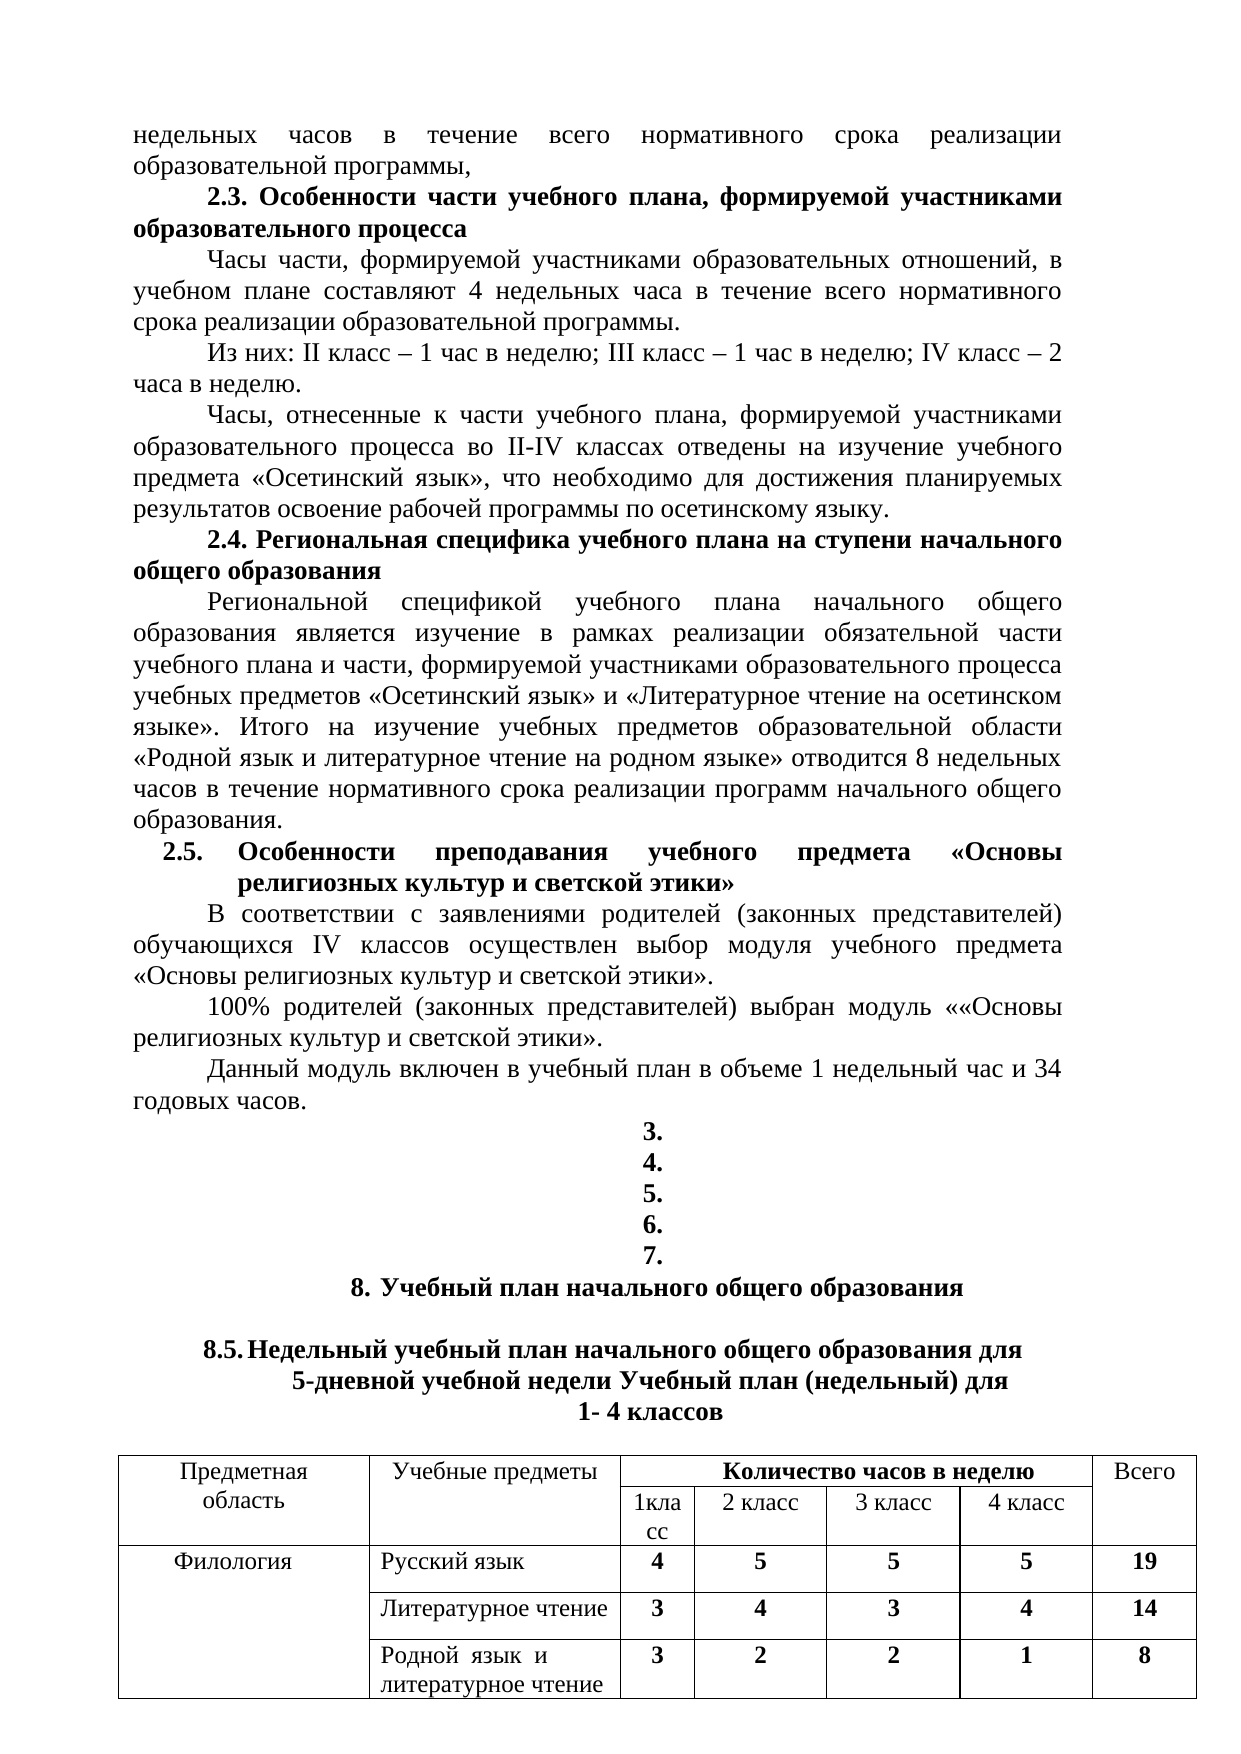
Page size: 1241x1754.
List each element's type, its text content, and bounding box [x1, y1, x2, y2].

table_cell 4 класс [961, 1487, 1092, 1545]
table_header Предметная область [119, 1456, 369, 1545]
list 1- 4 классов [237, 1395, 1063, 1426]
text Из них: II класс – 1 час в неделю; III класс – 1 час в неделю; IV класс – 2 часа в неделю. [133, 336, 1063, 398]
table_cell 3 [621, 1640, 694, 1698]
table_header Учебные предметы [370, 1456, 620, 1545]
text 100% родителей (законных представителей) выбран модуль ««Основы религиозных культур и светской этики». [133, 990, 1063, 1053]
table_cell 8 [1093, 1640, 1196, 1698]
list Недельный учебный план начального общего образования для [162, 1333, 1063, 1364]
table_cell 5 [695, 1546, 826, 1592]
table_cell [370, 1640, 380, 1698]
table_cell 5 [961, 1546, 1092, 1592]
list 5-дневной учебной недели Учебный план (недельный) для [237, 1364, 1063, 1395]
table_cell 1 [961, 1640, 1092, 1698]
list Особенности преподавания учебного предмета «Основы религиозных культур и светской этики» [162, 834, 1063, 897]
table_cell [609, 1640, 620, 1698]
table_cell 3 [827, 1593, 959, 1639]
table_header Всего [1093, 1456, 1196, 1545]
table_cell 2 класс [695, 1487, 826, 1545]
text 2.4. Региональная специфика учебного плана на ступени начального общего образования [133, 523, 1063, 585]
table_cell Русский язык [370, 1546, 620, 1592]
table_cell 4 [961, 1593, 1092, 1639]
table_cell Филология [119, 1546, 369, 1698]
text Данный модуль включен в учебный план в объеме 1 недельный час и 34 годовых часов. [133, 1053, 1063, 1115]
text Часы части, формируемой участниками образовательных отношений, в учебном плане составляют 4 недельных часа в течение всего нормативного срока реализации образовательной программы. [133, 243, 1063, 336]
table_cell 3 [621, 1593, 694, 1639]
text Часы, отнесенные к части учебного плана, формируемой участниками образовательного процесса во II-IV классах отведены на изучение учебного предмета «Осетинский язык», что необходимо для достижения планируемых результатов освоение рабочей программы по осетинскому языку. [133, 398, 1063, 523]
table_cell 2 [827, 1640, 959, 1698]
text 2.3. Особенности части учебного плана, формируемой участниками образовательного процесса [133, 181, 1063, 243]
table_cell 3 класс [827, 1487, 959, 1545]
table_cell 14 [1093, 1593, 1196, 1639]
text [133, 118, 1063, 181]
list Учебный план начального общего образования [207, 1271, 1063, 1302]
table_cell Литературное чтение [370, 1593, 620, 1639]
table_cell 5 [827, 1546, 959, 1592]
table_header Количество часов в неделю [621, 1456, 1092, 1486]
table_cell 2 [695, 1640, 826, 1698]
table_cell 19 [1093, 1546, 1196, 1592]
table_cell 4 [621, 1546, 694, 1592]
text Региональной спецификой учебного плана начального общего образования является изучение в рамках реализации обязательной части учебного плана и части, формируемой участниками образовательного процесса учебных предметов «Осетинский язык» и «Литературное чтение на осетинском языке». Итого на изучение учебных предметов образовательной области «Родной язык и литературное чтение на родном языке» отводится 8 недельных часов в течение нормативного срока реализации программ начального общего образования. [133, 585, 1063, 834]
table_cell 4 [695, 1593, 826, 1639]
text В соответствии с заявлениями родителей (законных представителей) обучающихся IV классов осуществлен выбор модуля учебного предмета «Основы религиозных культур и светской этики». [133, 897, 1063, 990]
